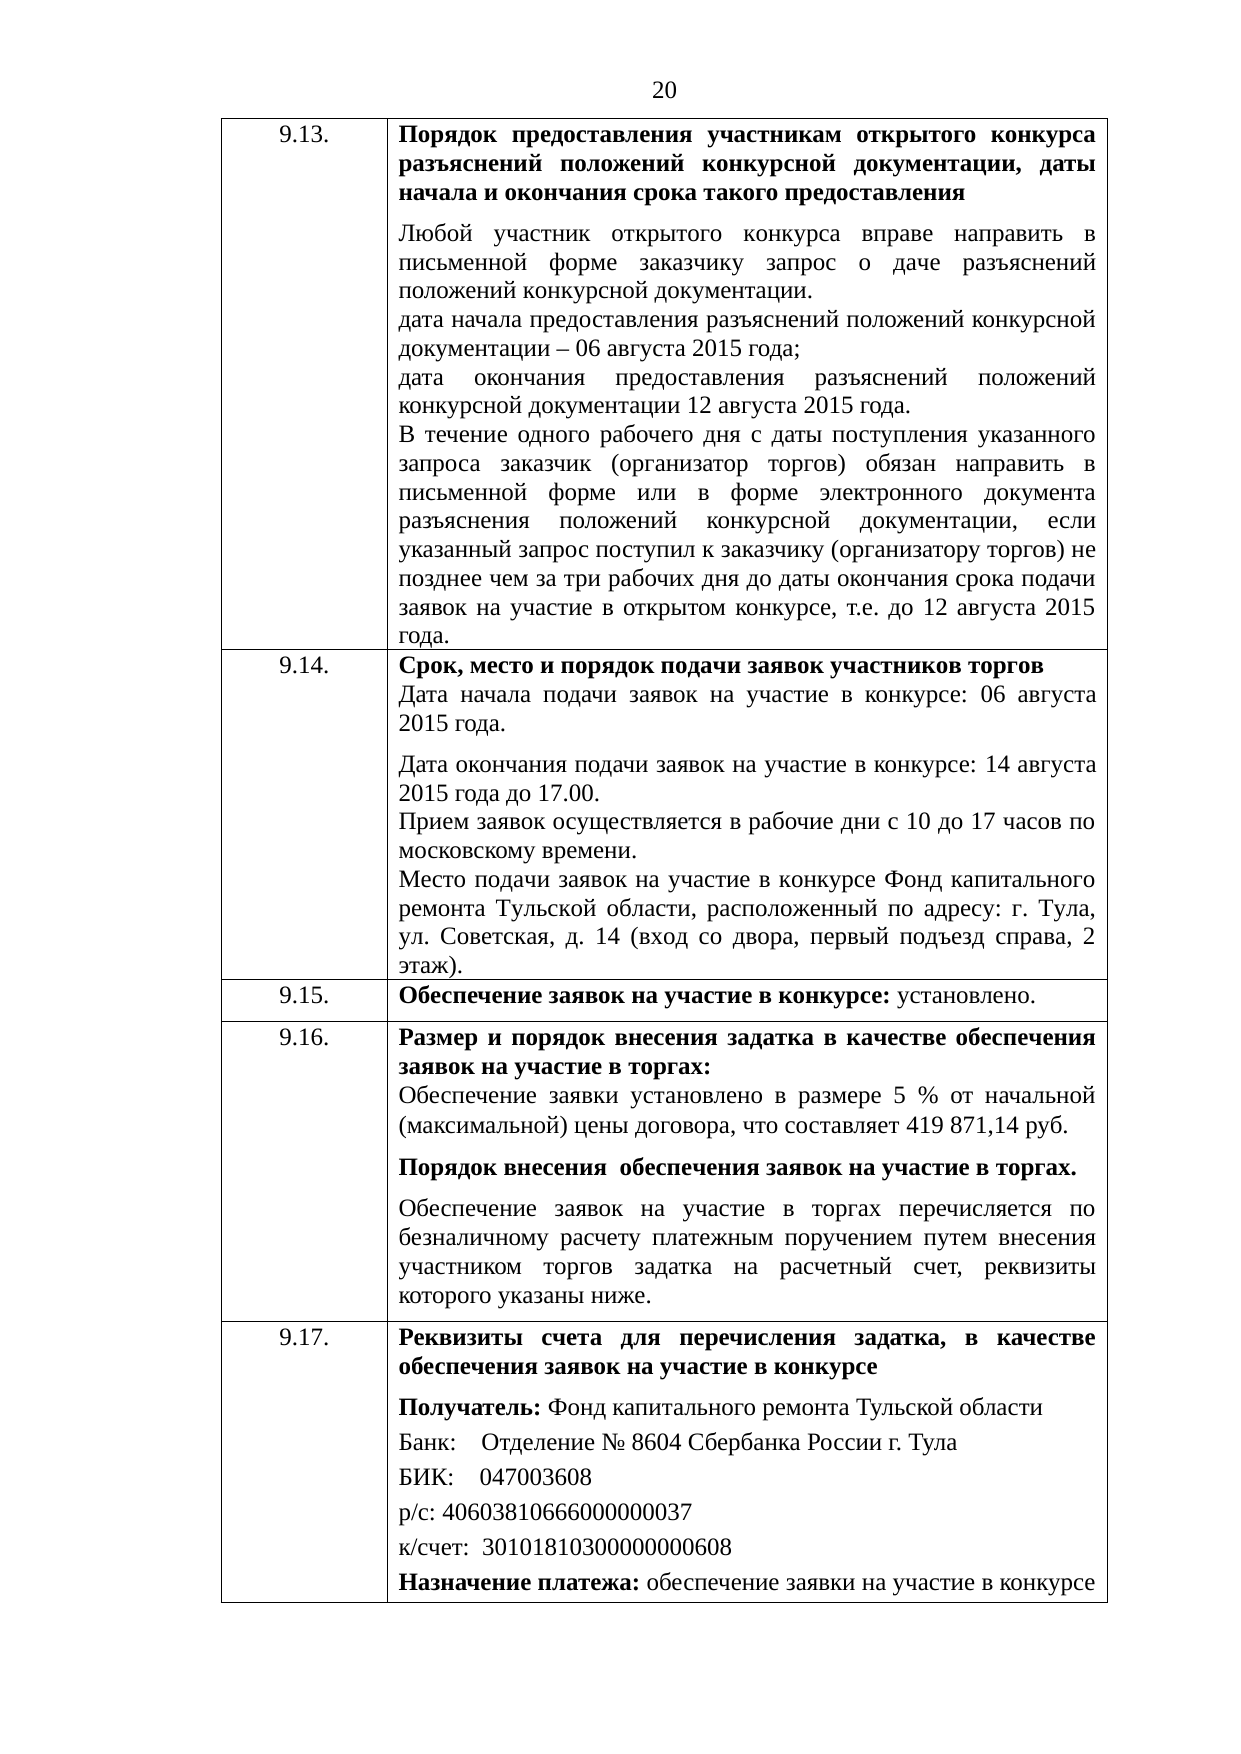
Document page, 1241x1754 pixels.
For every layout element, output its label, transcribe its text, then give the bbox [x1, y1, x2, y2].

table_cell Порядок предоставления участникам открытого конкурса разъяснений положений конкурсной документации, даты начала и окончания срока такого предоставления Любой участник открытого конкурса вправе направить в письменной форме заказчику запрос о даче разъяснений положений конкурсной документации. дата начала предоставления разъяснений положений конкурсной документации – 06 августа 2015 года; дата окончания предоставления разъяснений положений конкурсной документации 12 августа 2015 года. В течение одного рабочего дня с даты поступления указанного запроса заказчик (организатор торгов) обязан направить в письменной форме или в форме электронного документа разъяснения положений конкурсной документации, если указанный запрос поступил к заказчику (организатору торгов) не позднее чем за три рабочих дня до даты окончания срока подачи заявок на участие в открытом конкурсе, т.е. до 12 августа 2015 года. [388, 119, 1107, 649]
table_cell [388, 1322, 1107, 1602]
table_cell 9.16. [222, 1022, 387, 1321]
table_cell 9.17. [222, 1322, 387, 1602]
table_cell 9.14. [222, 650, 387, 979]
table_cell Размер и порядок внесения задатка в качестве обеспечения заявок на участие в торгах: Обеспечение заявки установлено в размере 5 % от начальной (максимальной) цены договора, что составляет 419 871,14 руб. Порядок внесения обеспечения заявок на участие в торгах. Обеспечение заявок на участие в торгах перечисляется по безналичному расчету платежным поручением путем внесения участником торгов задатка на расчетный счет, реквизиты которого указаны ниже. [388, 1022, 1107, 1321]
table_cell Обеспечение заявок на участие в конкурсе: установлено. [388, 980, 1107, 1021]
table_cell Срок, место и порядок подачи заявок участников торгов Дата начала подачи заявок на участие в конкурсе: 06 августа 2015 года. Дата окончания подачи заявок на участие в конкурсе: 14 августа 2015 года до 17.00. Прием заявок осуществляется в рабочие дни с 10 до 17 часов по московскому времени. Место подачи заявок на участие в конкурсе Фонд капитального ремонта Тульской области, расположенный по адресу: г. Тула, ул. Советская, д. 14 (вход со двора, первый подъезд справа, 2 этаж). [388, 650, 1107, 979]
table_cell 9.13. [222, 119, 387, 649]
table_cell 9.15. [222, 980, 387, 1021]
